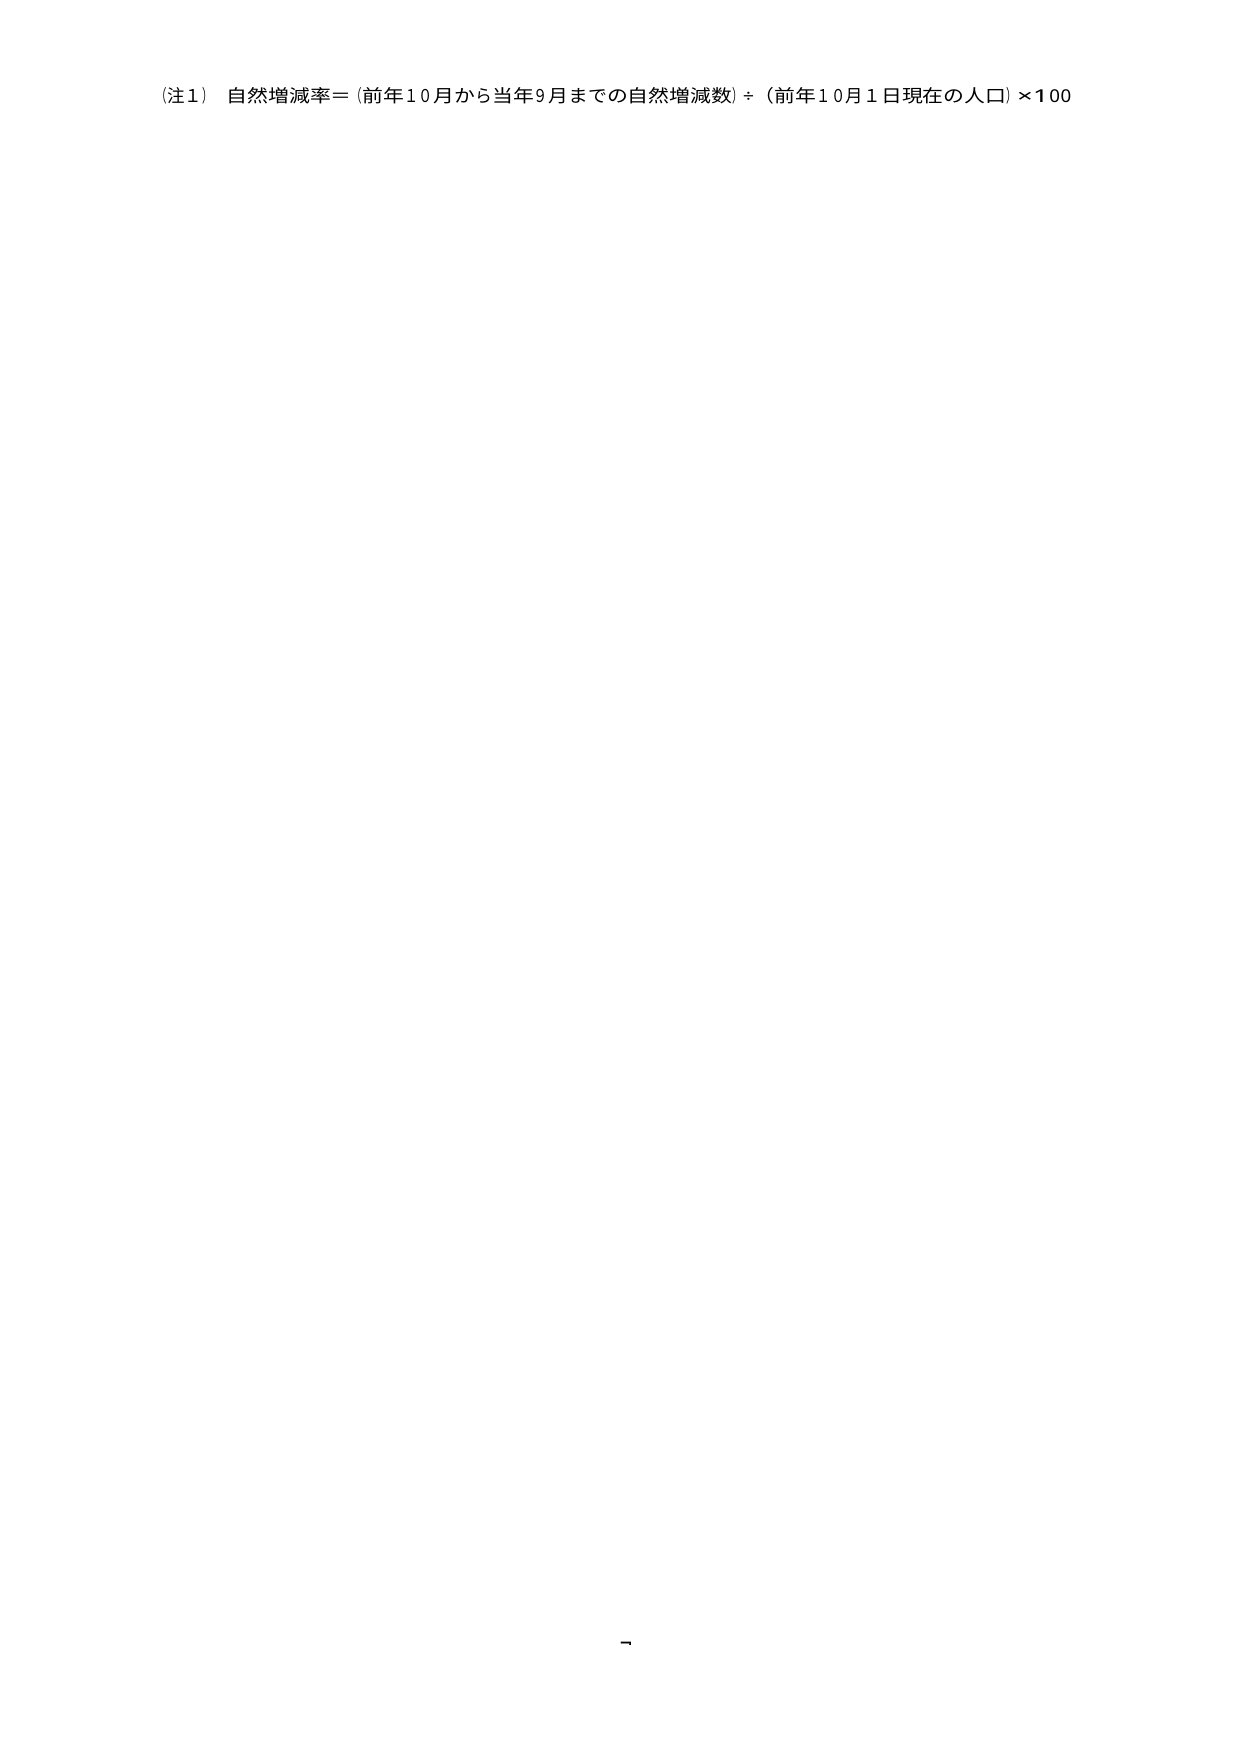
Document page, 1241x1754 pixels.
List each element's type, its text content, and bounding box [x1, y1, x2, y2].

text （注１） 自然増減率＝（前年１０月から当年９月までの自然増減数）÷（前年１０月１日現在の人口）×100 [156, 83, 1159, 107]
